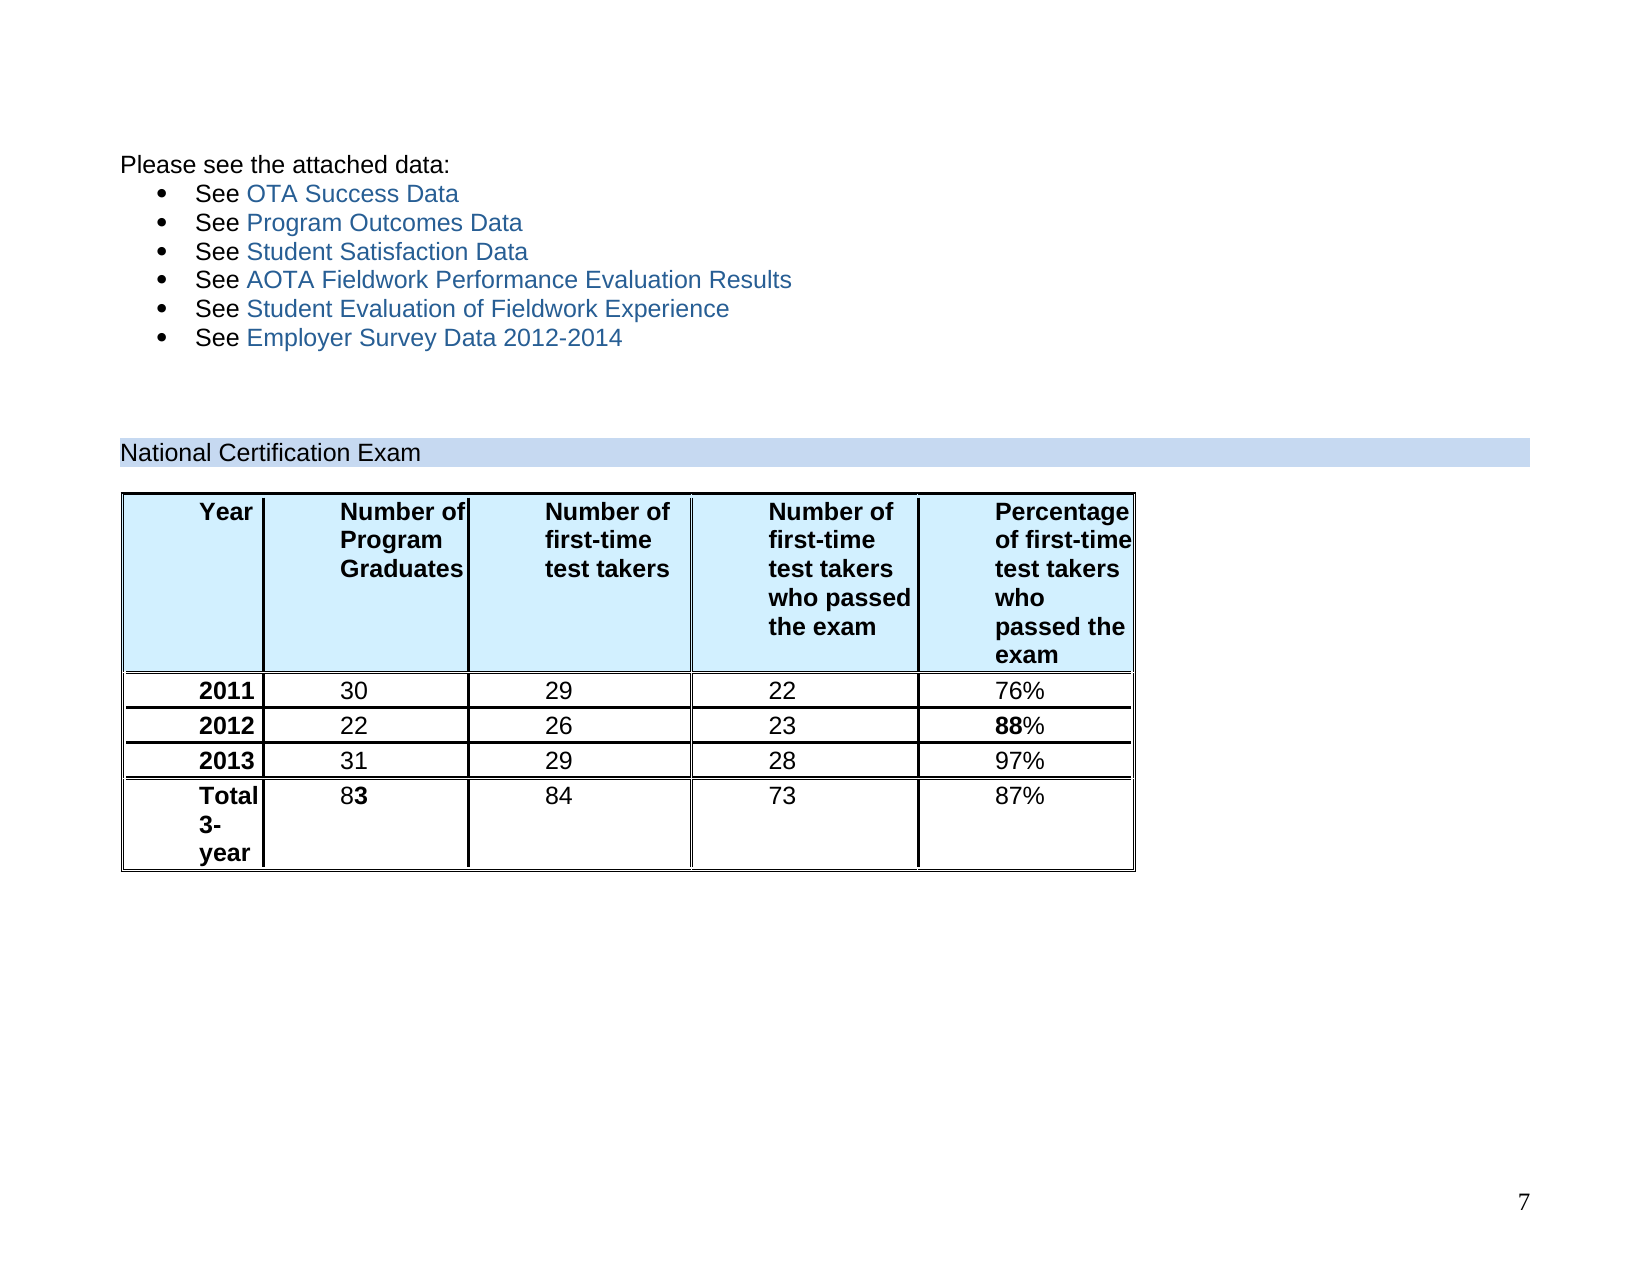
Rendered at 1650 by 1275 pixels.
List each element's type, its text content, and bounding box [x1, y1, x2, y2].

table_header Number of first-time test takers who passed the exam [692, 494, 918, 671]
table_cell 31 [265, 744, 467, 776]
table_cell 2011 [122, 671, 263, 706]
table_cell 22 [265, 709, 467, 741]
table_cell 83 [263, 780, 468, 869]
table_cell 84 [468, 780, 692, 869]
list See Student Evaluation of Fieldwork Experience [157, 294, 1530, 323]
table_cell 88% [920, 706, 1133, 741]
table_cell 28 [693, 744, 917, 776]
table_cell 30 [265, 674, 467, 706]
list See OTA Success Data [157, 179, 1530, 208]
table_cell 87% [918, 776, 1133, 869]
table_header Percentage of first-time test takers who passed the exam [918, 495, 1133, 671]
list See Program Outcomes Data [157, 208, 1530, 236]
table_cell 76% [918, 671, 1134, 706]
table_cell 22 [693, 674, 917, 706]
list See Student Satisfaction Data [157, 236, 1530, 265]
text National Certification Exam [120, 438, 1530, 467]
table_cell 26 [470, 709, 690, 741]
table_cell 2012 [124, 706, 262, 741]
table_cell Total 3-year [124, 776, 263, 869]
table_cell 97% [920, 741, 1133, 776]
table_cell 29 [470, 744, 690, 776]
table_header Number of Program Graduates [263, 495, 468, 671]
table_cell 73 [692, 780, 918, 869]
list See Employer Survey Data 2012-2014 [157, 323, 1530, 352]
text Please see the attached data: [120, 150, 1530, 179]
table_cell 23 [693, 709, 917, 741]
table_cell 2013 [124, 741, 262, 776]
list See AOTA Fieldwork Performance Evaluation Results [157, 265, 1530, 294]
table_header Year [124, 495, 263, 671]
table_header Number of first-time test takers [468, 495, 692, 671]
table_cell 29 [470, 674, 690, 706]
